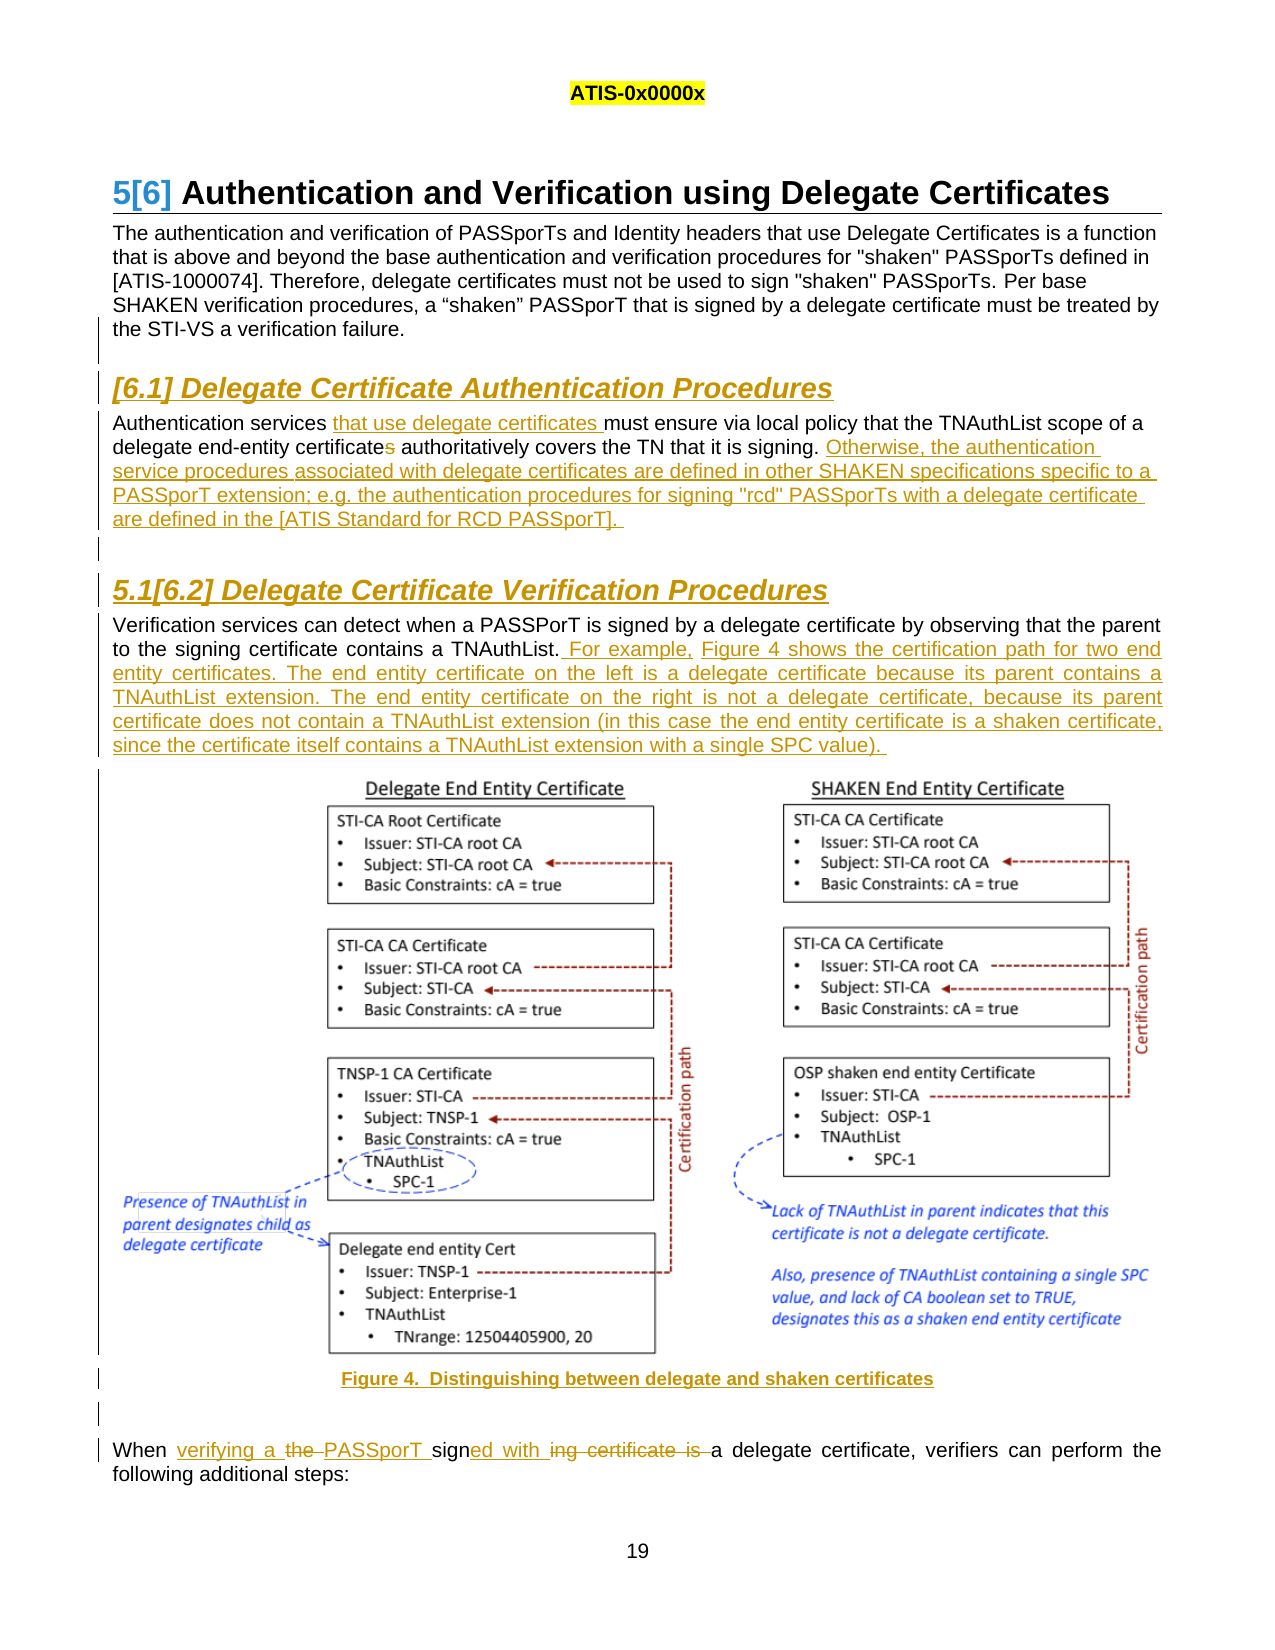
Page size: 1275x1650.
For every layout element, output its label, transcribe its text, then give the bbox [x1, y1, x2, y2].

text Verification services can detect when a PASSPorT is signed by a delegate certificate by observing that the parent to the signing certificate contains a TNAuthList. [112, 683, 1162, 706]
subtitle Authentication and Verification using Delegate Certificates [112, 173, 1162, 214]
text Authentication services must ensure via local policy that the TNAuthList scope of a delegate end-entity certificate authoritatively covers the TN that it is signing. [112, 411, 1162, 530]
text Verification services can detect when a PASSPorT is signed by a delegate certificate by observing that the parent to the signing certificate contains a TNAuthList. [112, 707, 1162, 730]
text When signa delegate certificate, verifiers can perform the following additional steps: [112, 1438, 1162, 1486]
text The authentication and verification of PASSporTs and Identity headers that use Delegate Certificates is a function that is above and beyond the base authentication and verification procedures for "shaken" PASSporTs defined in [ATIS-1000074]. Therefore, delegate certificates must not be used to sign "shaken" PASSporTs. Per base SHAKEN verification procedures, a “shaken” PASSporT that is signed by a delegate certificate must be treated by the STI-VS a verification failure. [112, 221, 1162, 341]
text Verification services can detect when a PASSPorT is signed by a delegate certificate by observing that the parent to the signing certificate contains a TNAuthList. [112, 731, 1162, 757]
text Verification services can detect when a PASSPorT is signed by a delegate certificate by observing that the parent to the signing certificate contains a TNAuthList. [112, 613, 1162, 682]
